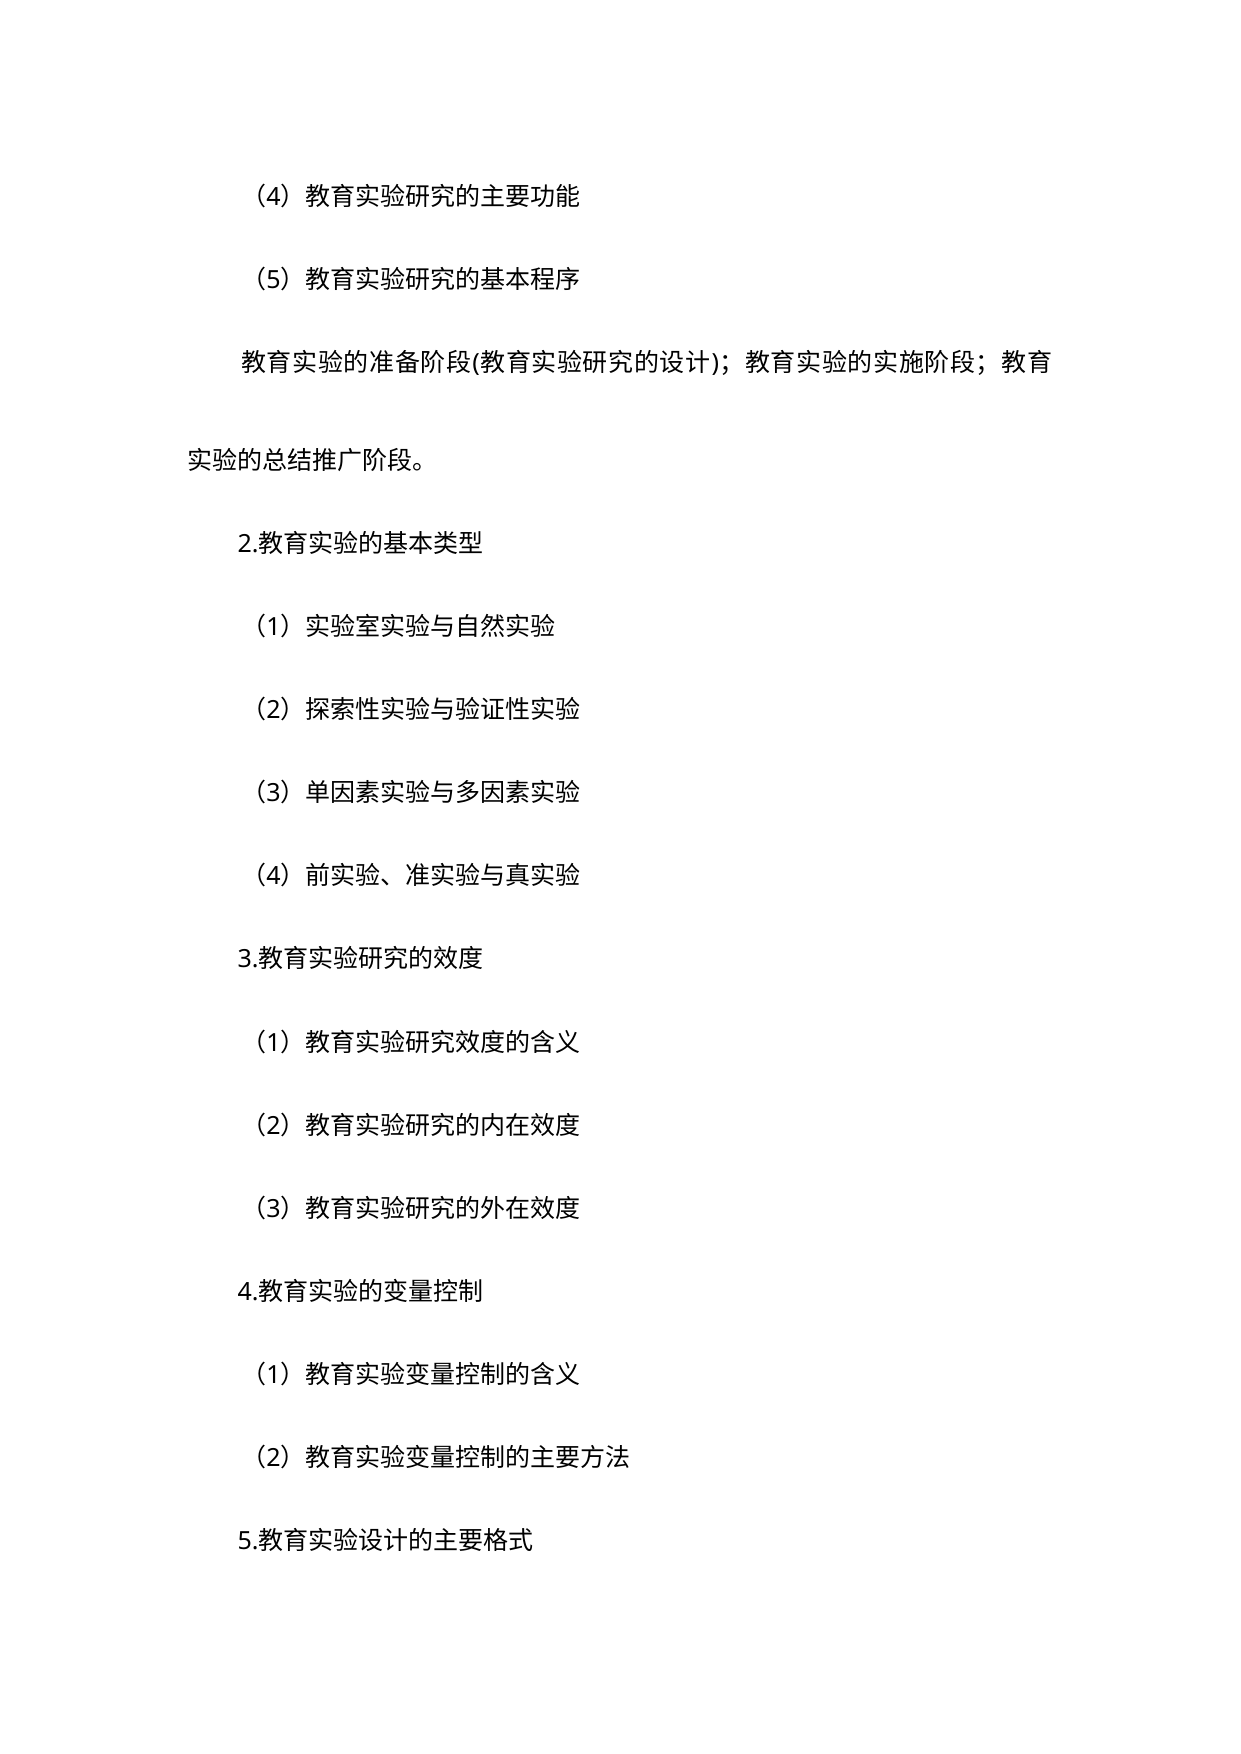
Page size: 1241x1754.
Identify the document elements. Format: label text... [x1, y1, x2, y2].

text （4）前实验、准实验与真实验 [187, 841, 1053, 906]
text （3）教育实验研究的外在效度 [187, 1174, 1053, 1239]
text （3）单因素实验与多因素实验 [187, 758, 1053, 823]
text 2.教育实验的基本类型 [187, 509, 1053, 574]
text （5）教育实验研究的基本程序 [187, 245, 1053, 310]
text 4.教育实验的变量控制 [187, 1257, 1053, 1322]
text （1）教育实验研究效度的含义 [187, 1008, 1053, 1073]
text （4）教育实验研究的主要功能 [187, 162, 1053, 227]
text （1）教育实验变量控制的含义 [187, 1340, 1053, 1405]
text （1）实验室实验与自然实验 [187, 592, 1053, 657]
text （2）教育实验变量控制的主要方法 [187, 1423, 1053, 1488]
text 教育实验的准备阶段(教育实验研究的设计)；教育实验的实施阶段；教育实验的总结推广阶段。 [187, 328, 1053, 491]
text （2）教育实验研究的内在效度 [187, 1091, 1053, 1156]
text （2）探索性实验与验证性实验 [187, 675, 1053, 740]
text 5.教育实验设计的主要格式 [187, 1506, 1053, 1571]
text 3.教育实验研究的效度 [187, 924, 1053, 989]
